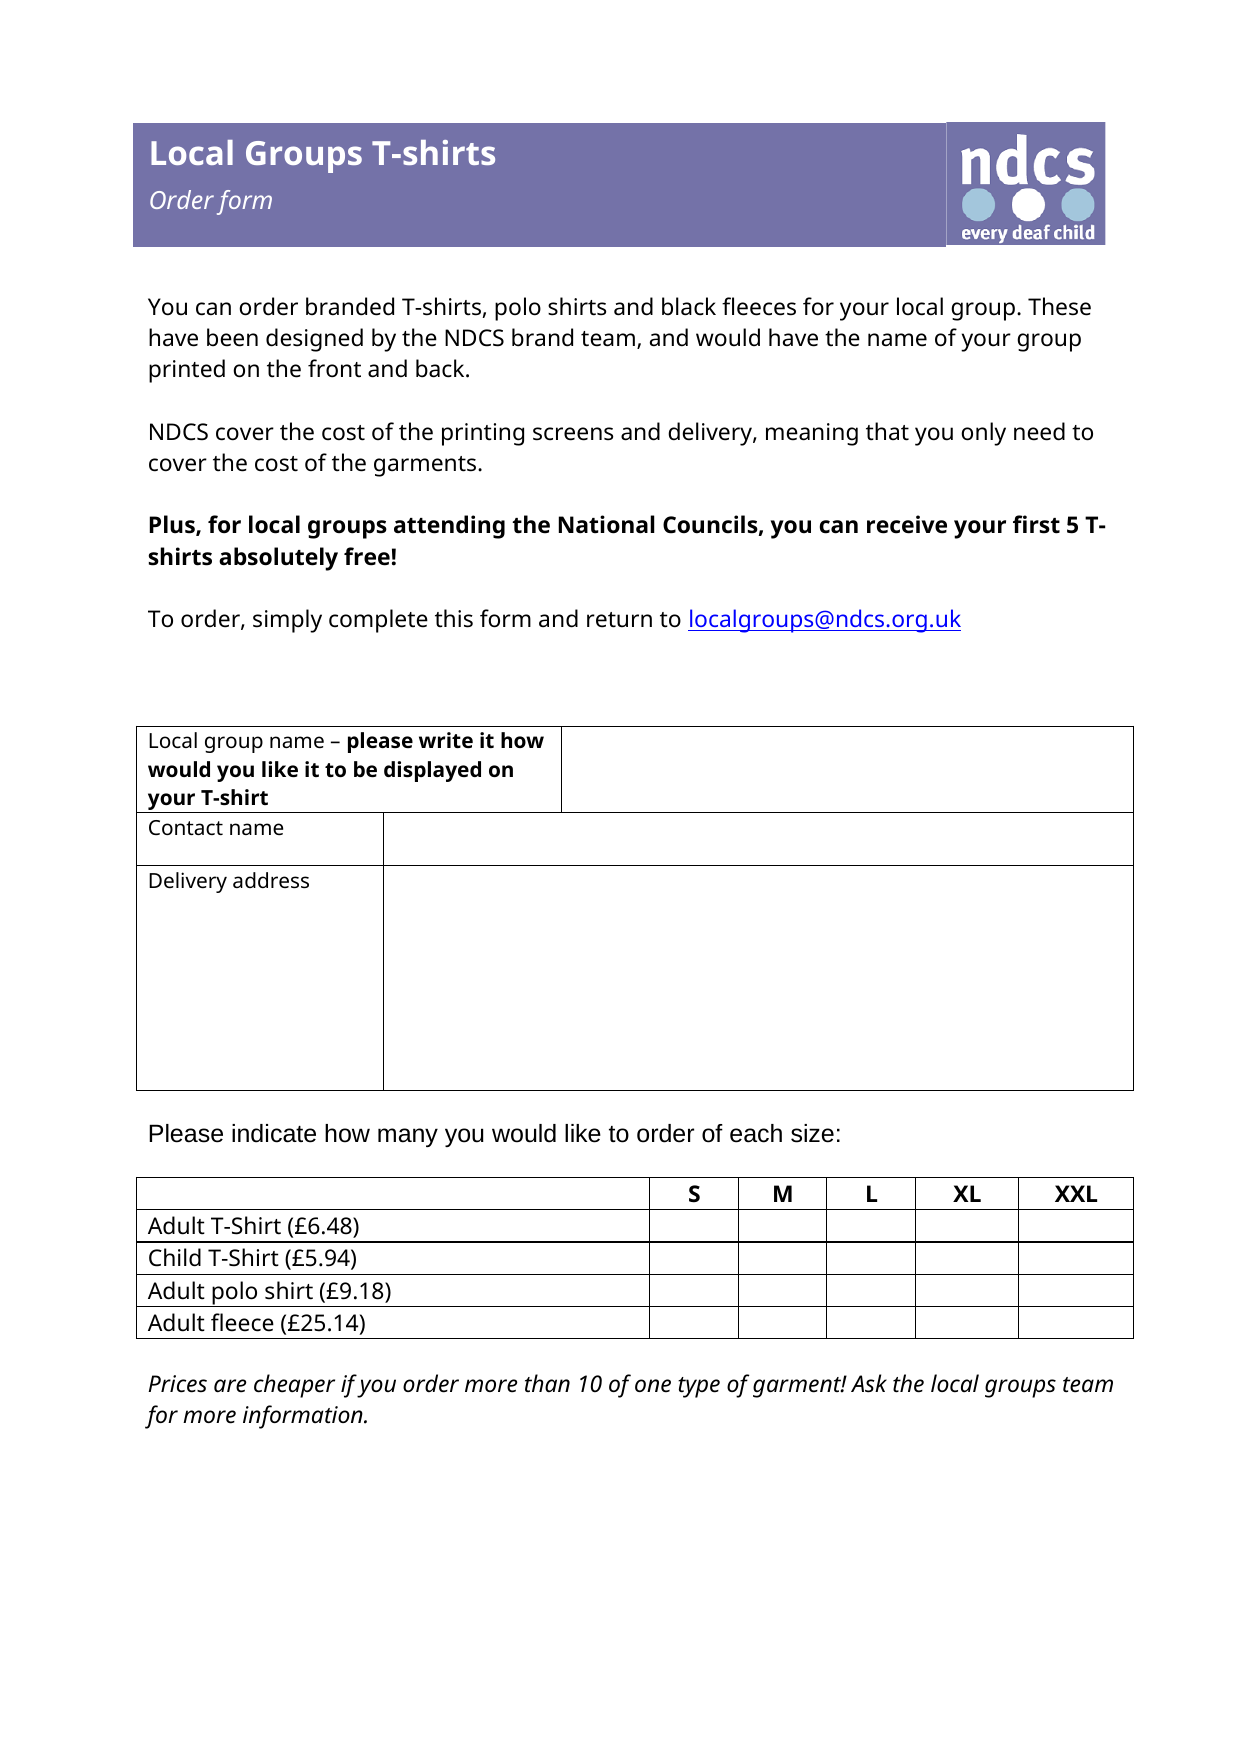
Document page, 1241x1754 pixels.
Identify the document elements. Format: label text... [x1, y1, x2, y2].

table_cell [916, 1307, 1018, 1338]
table_cell Adult fleece (£25.14) [137, 1307, 649, 1338]
table_cell [1019, 1210, 1133, 1241]
table_cell [739, 1243, 826, 1274]
table_cell Delivery address [137, 866, 383, 1089]
text Please indicate how many you would like to order of each size: [148, 1119, 1122, 1148]
table_header L [827, 1178, 915, 1209]
table_cell [1019, 1307, 1133, 1338]
table_header [562, 727, 1133, 812]
table_cell Contact name [137, 813, 383, 865]
table_cell [739, 1275, 826, 1306]
table_cell Adult polo shirt (£9.18) [137, 1275, 649, 1306]
table_cell [650, 1307, 738, 1338]
table_header Local group name – please write it how would you like it to be displayed on your T-shirt [137, 727, 561, 812]
table_cell [1019, 1275, 1133, 1306]
text Plus, for local groups attending the National Councils, you can receive your first 5 T-shirts absolutely free! [148, 509, 1122, 572]
table_cell [827, 1275, 915, 1306]
table_header XXL [1019, 1178, 1133, 1209]
table_cell [650, 1210, 738, 1241]
table_header [137, 1178, 649, 1209]
text You can order branded T-shirts, polo shirts and black fleeces for your local group. These have been designed by the NDCS brand team, and would have the name of your group printed on the front and back. [148, 291, 1122, 384]
table_cell [650, 1243, 738, 1274]
table_header XL [916, 1178, 1018, 1209]
table_cell [650, 1275, 738, 1306]
table_cell [739, 1210, 826, 1241]
table_cell [827, 1243, 915, 1274]
table_cell Child T-Shirt (£5.94) [137, 1243, 649, 1274]
text NDCS cover the cost of the printing screens and delivery, meaning that you only need to cover the cost of the garments. [148, 416, 1122, 478]
table_header S [650, 1178, 738, 1209]
table_cell [384, 813, 1133, 865]
table_cell [827, 1210, 915, 1241]
table_cell [739, 1307, 826, 1338]
table_cell [916, 1243, 1018, 1274]
table_cell Adult T-Shirt (£6.48) [137, 1210, 649, 1241]
table_cell [1019, 1243, 1133, 1274]
picture [946, 122, 1106, 245]
text To order, simply complete this form and return to localgroups@ndcs.org.uk [148, 603, 1122, 634]
table_cell [916, 1275, 1018, 1306]
table_cell [384, 866, 1133, 1089]
table_cell [916, 1210, 1018, 1241]
text Prices are cheaper if you order more than 10 of one type of garment! Ask the local groups team for more information. [148, 1368, 1122, 1431]
table_cell [827, 1307, 915, 1338]
table_header M [739, 1178, 826, 1209]
